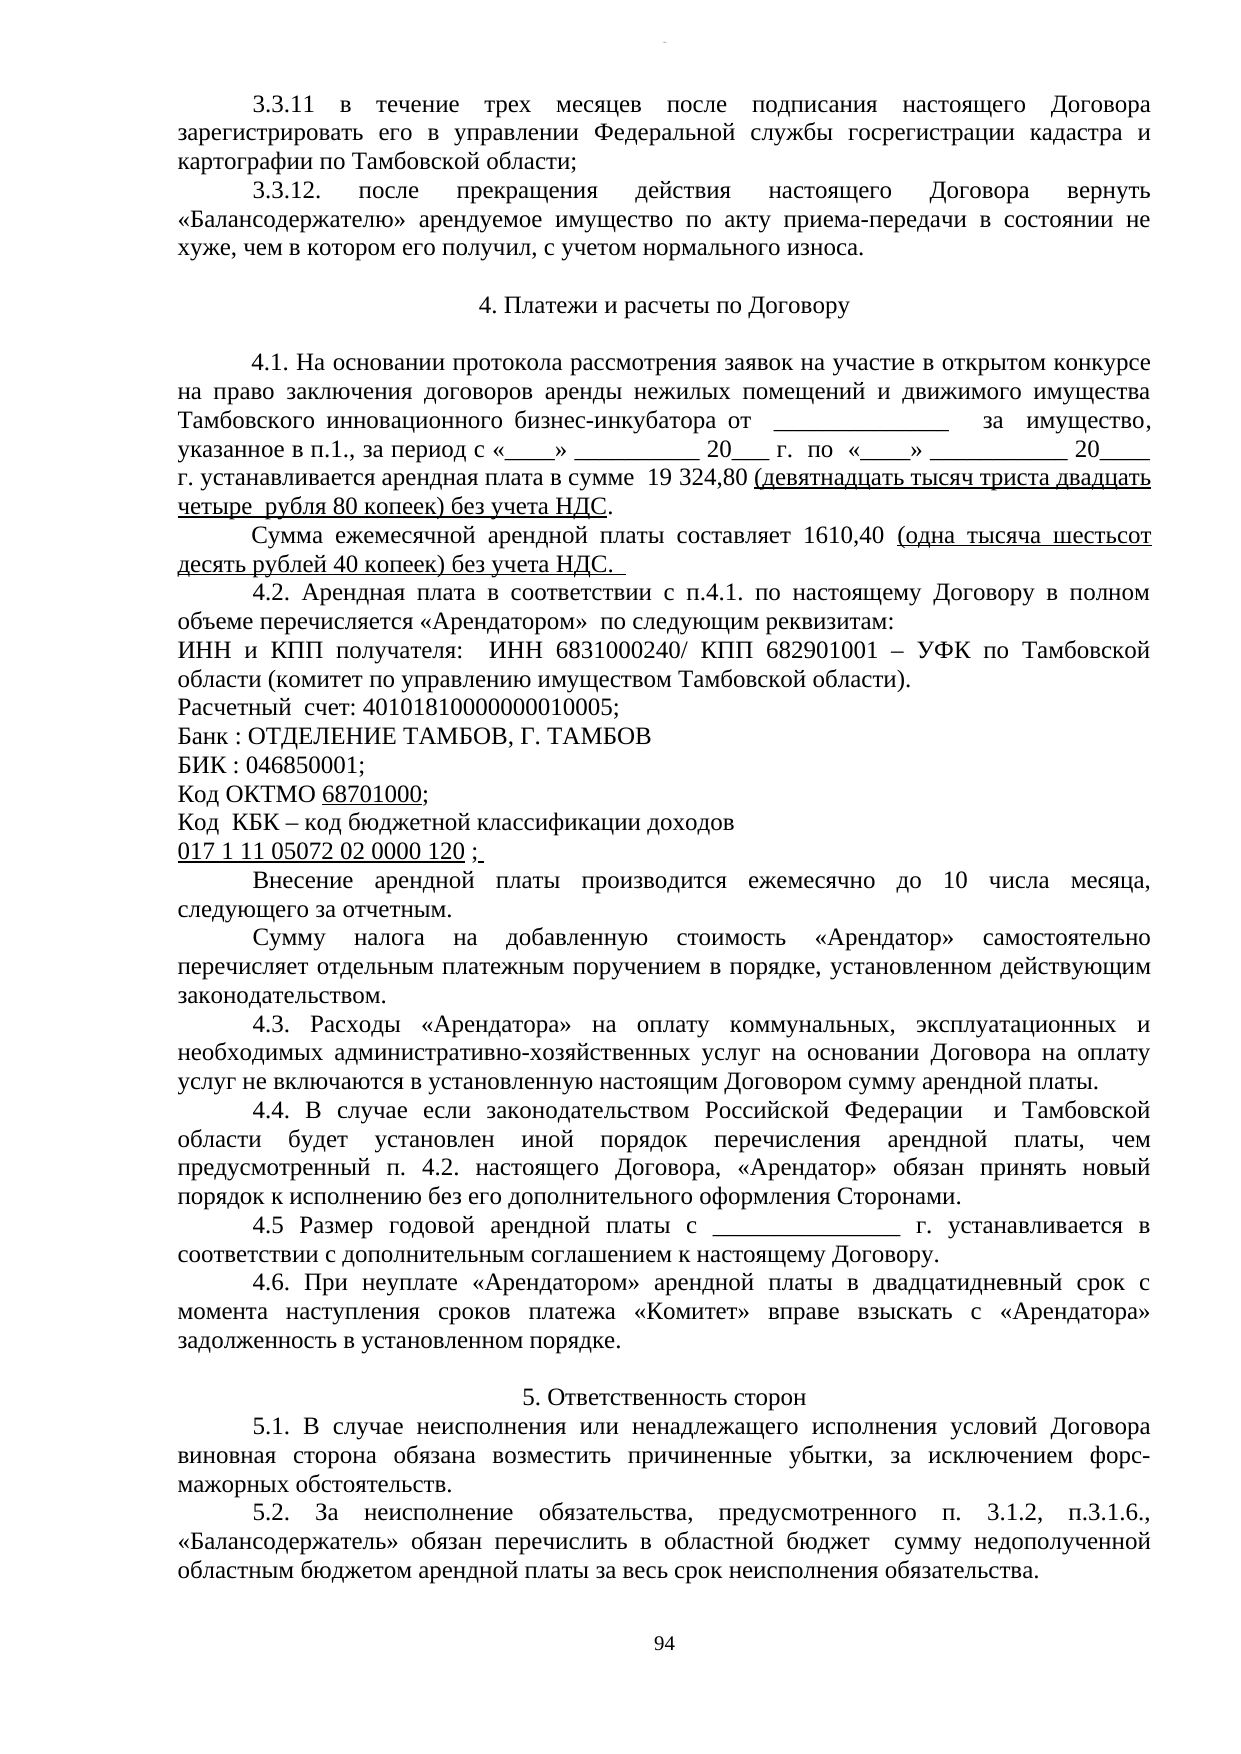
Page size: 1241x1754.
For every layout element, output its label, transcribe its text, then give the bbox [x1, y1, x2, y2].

text 3.3.12. после прекращения действия настоящего Договора вернуть «Балансодержателю» арендуемое имущество по акту приема-передачи в состоянии не хуже, чем в котором его получил, с учетом нормального износа. [177, 175, 1152, 261]
text 4.4. В случае если законодательством Российской Федерации и Тамбовской области будет установлен иной порядок перечисления арендной платы, чем предусмотренный п. 4.2. настоящего Договора, «Арендатор» обязан принять новый порядок к исполнению без его дополнительного оформления Сторонами. [177, 1095, 1152, 1210]
text 4.2. Арендная плата в соответствии с п.4.1. по настоящему Договору в полном объеме перечисляется «Арендатором» по следующим реквизитам: [177, 577, 1152, 635]
text 4.1. На основании протокола рассмотрения заявок на участие в открытом конкурсе на право заключения договоров аренды нежилых помещений и движимого имущества Тамбовского инновационного бизнес-инкубатора от ______________ за имущество, указанное в п.1., за период с «____» __________ 20___ г. по «____» ___________ 20____ г. устанавливается арендная плата в сумме 19 324,80 (девятнадцать тысяч триста двадцать четыре рубля 80 копеек) без учета НДС. [177, 347, 1152, 520]
text 4.3. Расходы «Арендатора» на оплату коммунальных, эксплуатационных и необходимых административно-хозяйственных услуг на основании Договора на оплату услуг не включаются в установленную настоящим Договором сумму арендной платы. [177, 1009, 1152, 1095]
text 017 1 11 05072 02 0000 120 ; [177, 836, 1152, 865]
text Сумму налога на добавленную стоимость «Арендатор» самостоятельно перечисляет отдельным платежным поручением в порядке, установленном действующим законодательством. [177, 922, 1152, 1009]
text 4.6. При неуплате «Арендатором» арендной платы в двадцатидневный срок с момента наступления сроков платежа «Комитет» вправе взыскать с «Арендатора» задолженность в установленном порядке. [177, 1267, 1152, 1354]
text Код КБК – код бюджетной классификации доходов [177, 807, 1152, 836]
text 5.2. За неисполнение обязательства, предусмотренного п. 3.1.2, п.3.1.6., «Балансодержатель» обязан перечислить в областной бюджет сумму недополученной областным бюджетом арендной платы за весь срок неисполнения обязательства. [177, 1497, 1152, 1584]
text 4. Платежи и расчеты по Договору [177, 290, 1152, 319]
text 5. Ответственность сторон [177, 1382, 1152, 1411]
text 5.1. В случае неисполнения или ненадлежащего исполнения условий Договора виновная сторона обязана возместить причиненные убытки, за исключением форс-мажорных обстоятельств. [177, 1411, 1152, 1497]
text Расчетный счет: 40101810000000010005; [177, 692, 1152, 721]
text 3.3.11 в течение трех месяцев после подписания настоящего Договора зарегистрировать его в управлении Федеральной службы госрегистрации кадастра и картографии по Тамбовской области; [177, 89, 1152, 175]
text Сумма ежемесячной арендной платы составляет 1610,40 (одна тысяча шестьсот десять рублей 40 копеек) без учета НДС. [177, 520, 1152, 577]
text Код ОКТМО 68701000; [177, 779, 1152, 807]
text Банк : ОТДЕЛЕНИЕ ТАМБОВ, Г. ТАМБОВ [177, 721, 1152, 750]
text Внесение арендной платы производится ежемесячно до 10 числа месяца, следующего за отчетным. [177, 865, 1152, 922]
text ИНН и КПП получателя: ИНН 6831000240/ КПП 682901001 – УФК по Тамбовской области (комитет по управлению имуществом Тамбовской области). [177, 635, 1152, 692]
text 4.5 Размер годовой арендной платы с _______________ г. устанавливается в соответствии с дополнительным соглашением к настоящему Договору. [177, 1210, 1152, 1267]
text БИК : 046850001; [177, 750, 1152, 779]
